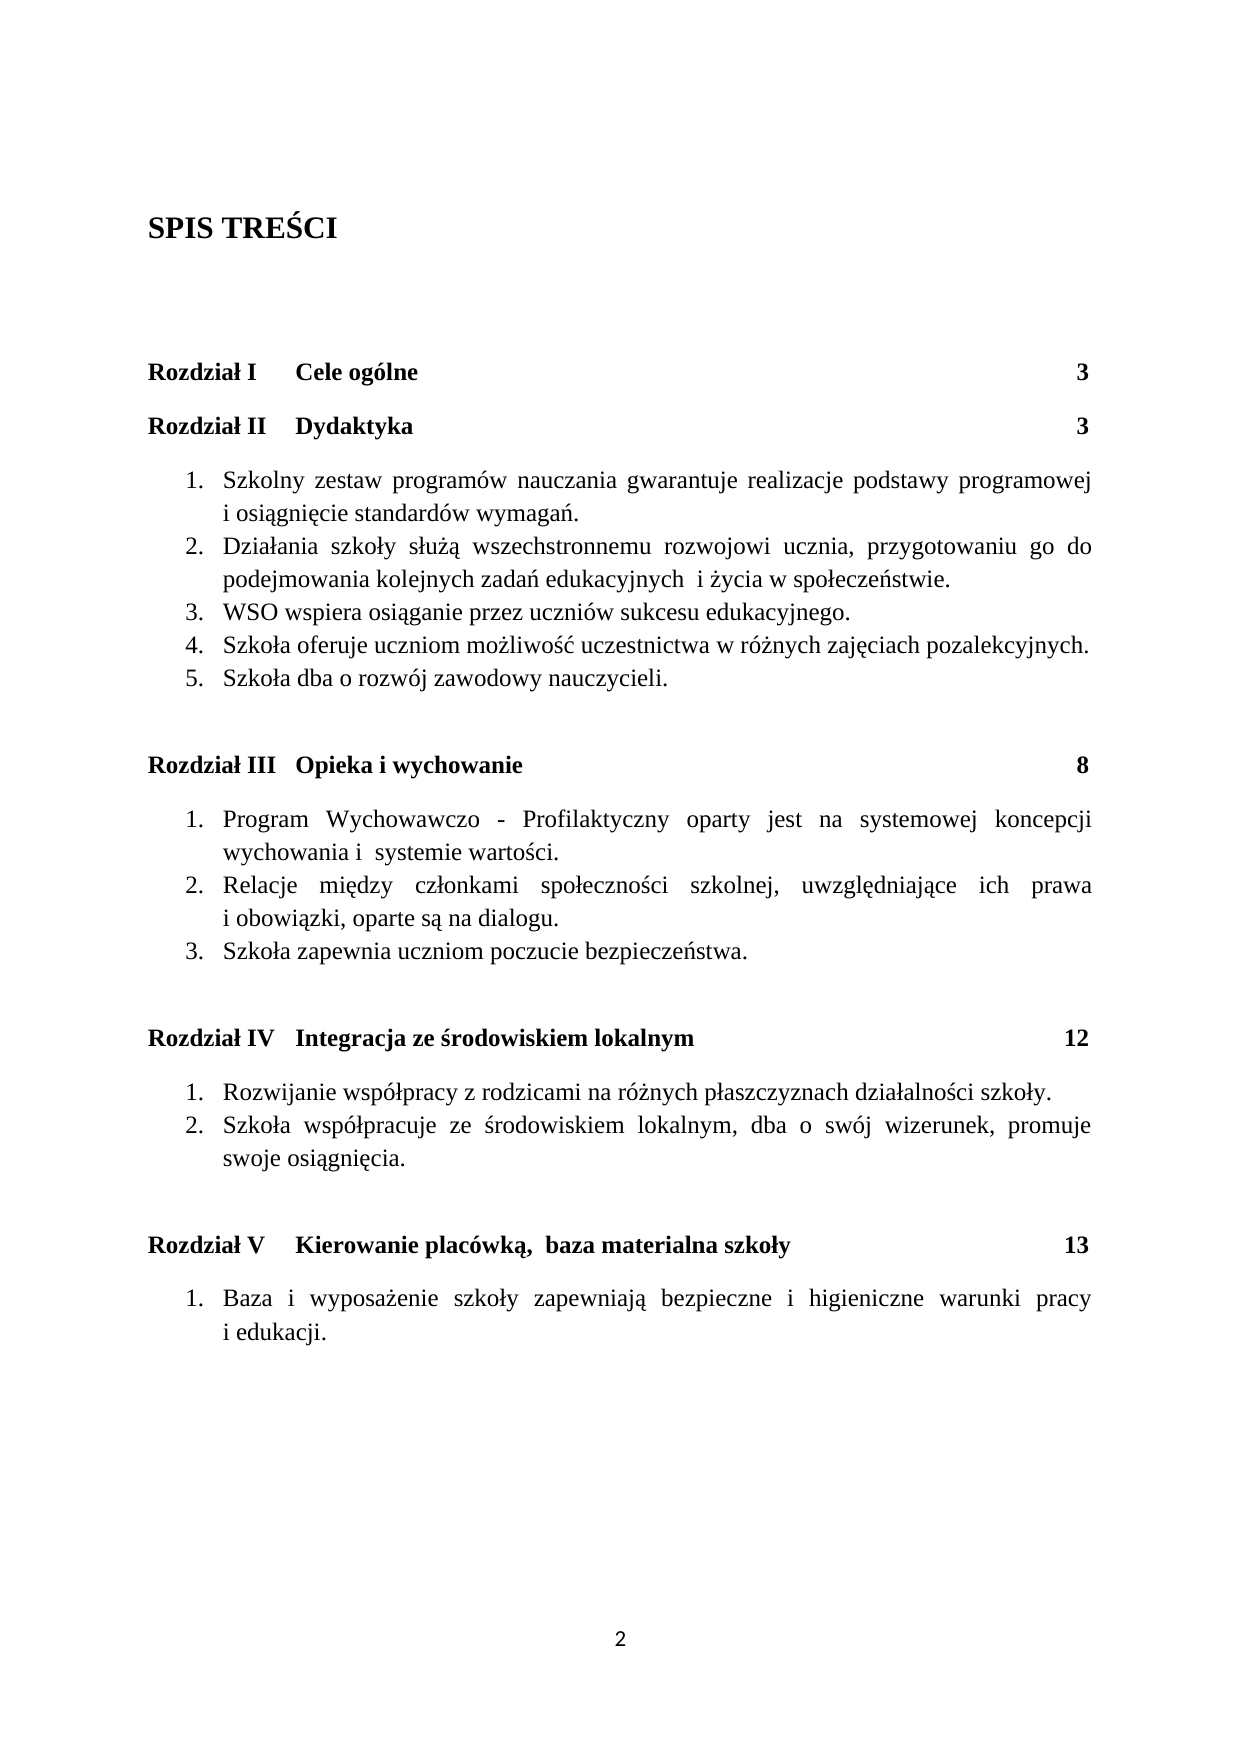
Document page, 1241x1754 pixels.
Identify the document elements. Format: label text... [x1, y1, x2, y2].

list Rozwijanie współpracy z rodzicami na różnych płaszczyznach działalności szkoły. [185, 1077, 1093, 1106]
list Baza i wyposażenie szkoły zapewniają bezpieczne i higieniczne warunki pracy i edukacji. [185, 1283, 1093, 1345]
text Rozdział III Opieka i wychowanie 8 [148, 750, 1093, 779]
list Relacje między członkami społeczności szkolnej, uwzględniające ich prawa i obowiązki, oparte są na dialogu. [185, 870, 1093, 932]
list Program Wychowawczo - Profilaktyczny oparty jest na systemowej koncepcji wychowania i systemie wartości. [185, 804, 1093, 866]
list Działania szkoły służą wszechstronnemu rozwojowi ucznia, przygotowaniu go do podejmowania kolejnych zadań edukacyjnych i życia w społeczeństwie. [185, 531, 1093, 593]
text Rozdział IV Integracja ze środowiskiem lokalnym 12 [148, 1023, 1093, 1052]
text Rozdział II Dydaktyka 3 [148, 411, 1093, 440]
list Szkoła zapewnia uczniom poczucie bezpieczeństwa. [185, 936, 1093, 965]
list Szkoła współpracuje ze środowiskiem lokalnym, dba o swój wizerunek, promuje swoje osiągnięcia. [185, 1110, 1093, 1172]
list Szkolny zestaw programów nauczania gwarantuje realizacje podstawy programowej i osiągnięcie standardów wymagań. [185, 465, 1093, 527]
text SPIS TREŚCI [148, 210, 1093, 246]
list Szkoła oferuje uczniom możliwość uczestnictwa w różnych zajęciach pozalekcyjnych. [185, 630, 1093, 659]
text Rozdział I Cele ogólne 3 [148, 357, 1093, 386]
list Szkoła dba o rozwój zawodowy nauczycieli. [185, 663, 1093, 692]
list WSO wspiera osiąganie przez uczniów sukcesu edukacyjnego. [185, 597, 1093, 626]
text Rozdział V Kierowanie placówką, baza materialna szkoły 13 [148, 1230, 1093, 1258]
